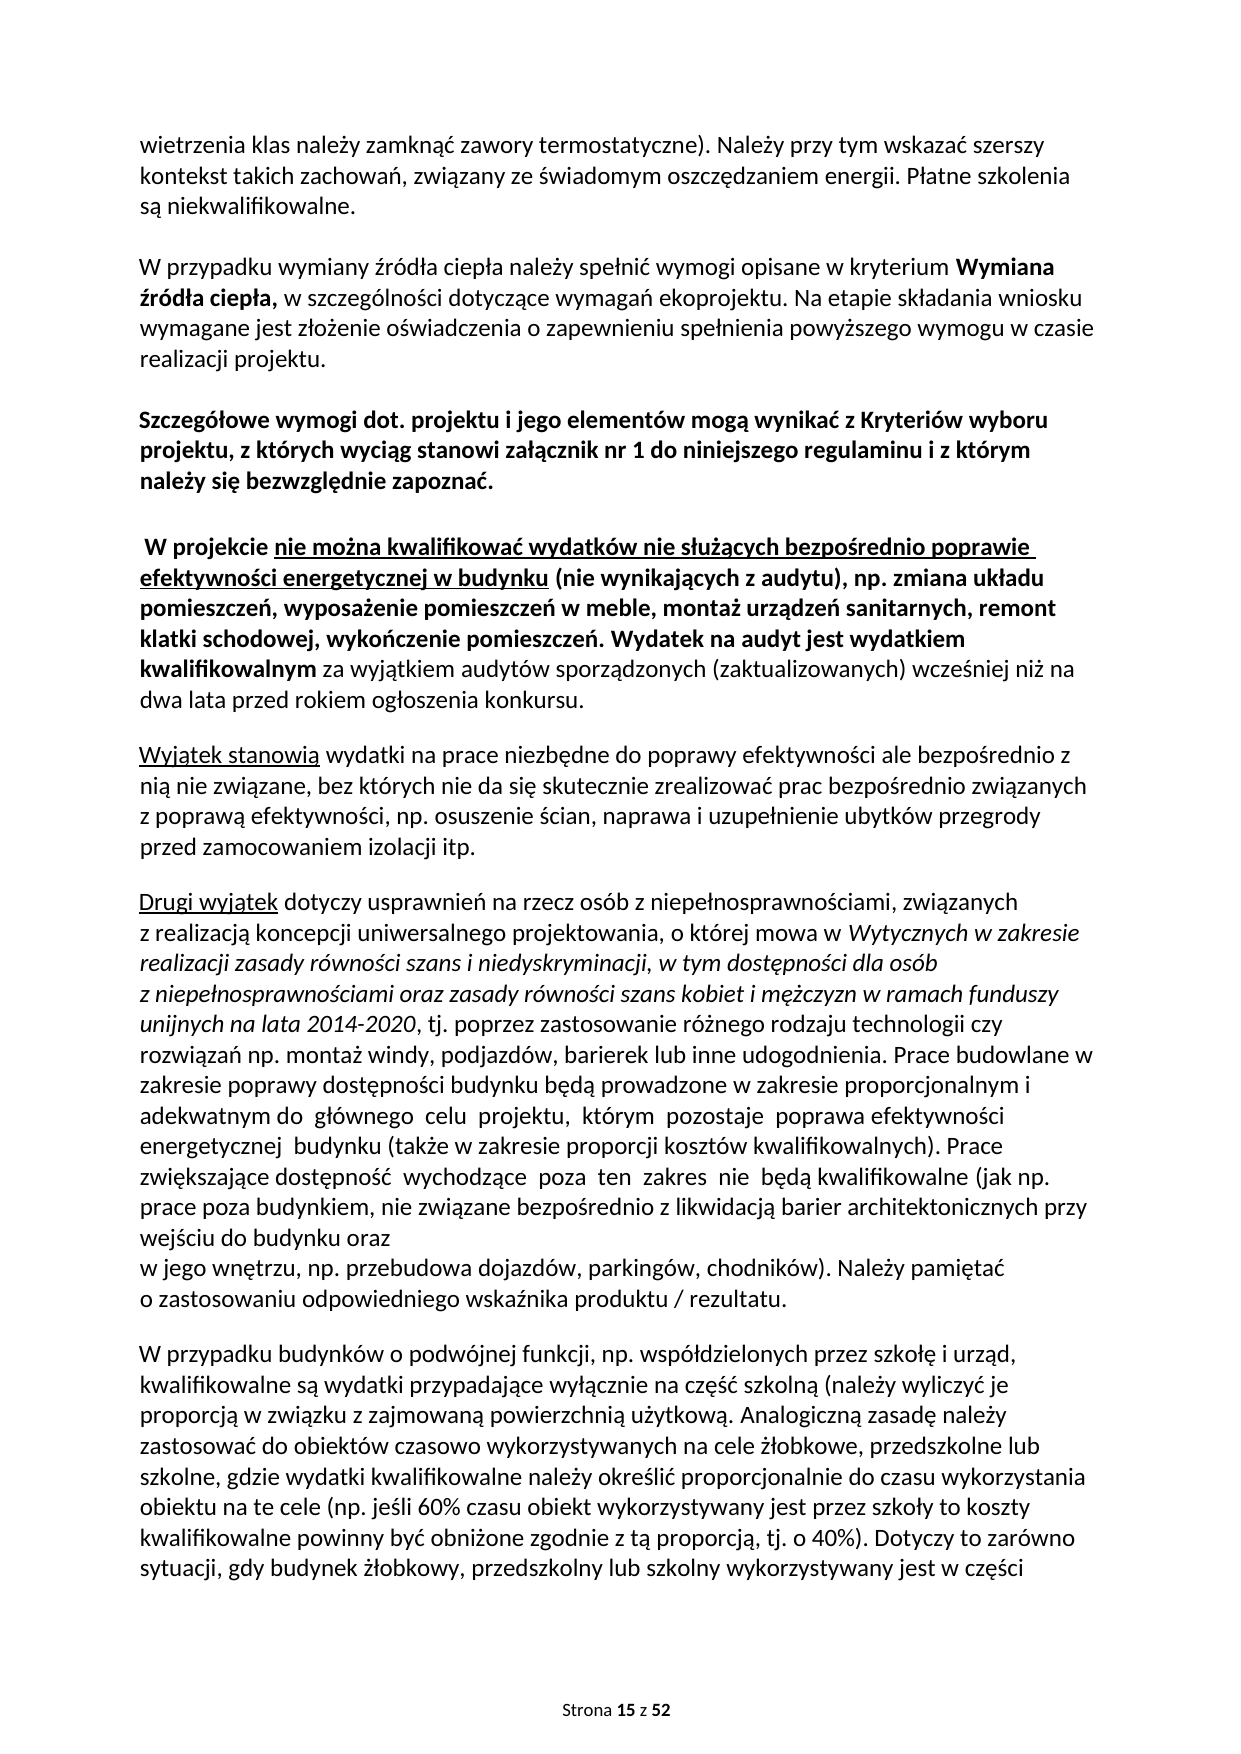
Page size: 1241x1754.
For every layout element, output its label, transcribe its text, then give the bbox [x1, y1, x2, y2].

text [138, 1339, 1098, 1583]
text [138, 129, 1098, 221]
text Wyjątek stanowią wydatki na prace niezbędne do poprawy efektywności ale bezpośrednio z nią nie związane, bez których nie da się skutecznie zrealizować prac bezpośrednio związanych z poprawą efektywności, np. osuszenie ścian, naprawa i uzupełnienie ubytków przegrody przed zamocowaniem izolacji itp. [138, 739, 1098, 861]
text Szczegółowe wymogi dot. projektu i jego elementów mogą wynikać z Kryteriów wyboru projektu, z których wyciąg stanowi załącznik nr 1 do niniejszego regulaminu i z którym należy się bezwzględnie zapoznać. [138, 404, 1098, 496]
text Drugi wyjątek dotyczy usprawnień na rzecz osób z niepełnosprawnościami, związanych z realizacją koncepcji uniwersalnego projektowania, o której mowa w Wytycznych w zakresie realizacji zasady równości szans i niedyskryminacji, w tym dostępności dla osób z niepełnosprawnościami oraz zasady równości szans kobiet i mężczyzn w ramach funduszy unijnych na lata 2014-2020, tj. poprzez zastosowanie różnego rodzaju technologii czy rozwiązań np. montaż windy, podjazdów, barierek lub inne udogodnienia. Prace budowlane w zakresie poprawy dostępności budynku będą prowadzone w zakresie proporcjonalnym i adekwatnym do głównego celu projektu, którym pozostaje poprawa efektywności energetycznej budynku (także w zakresie proporcji kosztów kwalifikowalnych). Prace zwiększające dostępność wychodzące poza ten zakres nie będą kwalifikowalne (jak np. prace poza budynkiem, nie związane bezpośrednio z likwidacją barier architektonicznych przy wejściu do budynku oraz w jego wnętrzu, np. przebudowa dojazdów, parkingów, chodników). Należy pamiętać o zastosowaniu odpowiedniego wskaźnika produktu / rezultatu. [138, 886, 1098, 1314]
text W projekcie nie można kwalifikować wydatków nie służących bezpośrednio poprawie efektywności energetycznej w budynku (nie wynikających z audytu), np. zmiana układu pomieszczeń, wyposażenie pomieszczeń w meble, montaż urządzeń sanitarnych, remont klatki schodowej, wykończenie pomieszczeń. Wydatek na audyt jest wydatkiem kwalifikowalnym za wyjątkiem audytów sporządzonych (zaktualizowanych) wcześniej niż na dwa lata przed rokiem ogłoszenia konkursu. [138, 531, 1098, 714]
text W przypadku wymiany źródła ciepła należy spełnić wymogi opisane w kryterium Wymiana źródła ciepła, w szczególności dotyczące wymagań ekoprojektu. Na etapie składania wniosku wymagane jest złożenie oświadczenia o zapewnieniu spełnienia powyższego wymogu w czasie realizacji projektu. [138, 251, 1098, 373]
